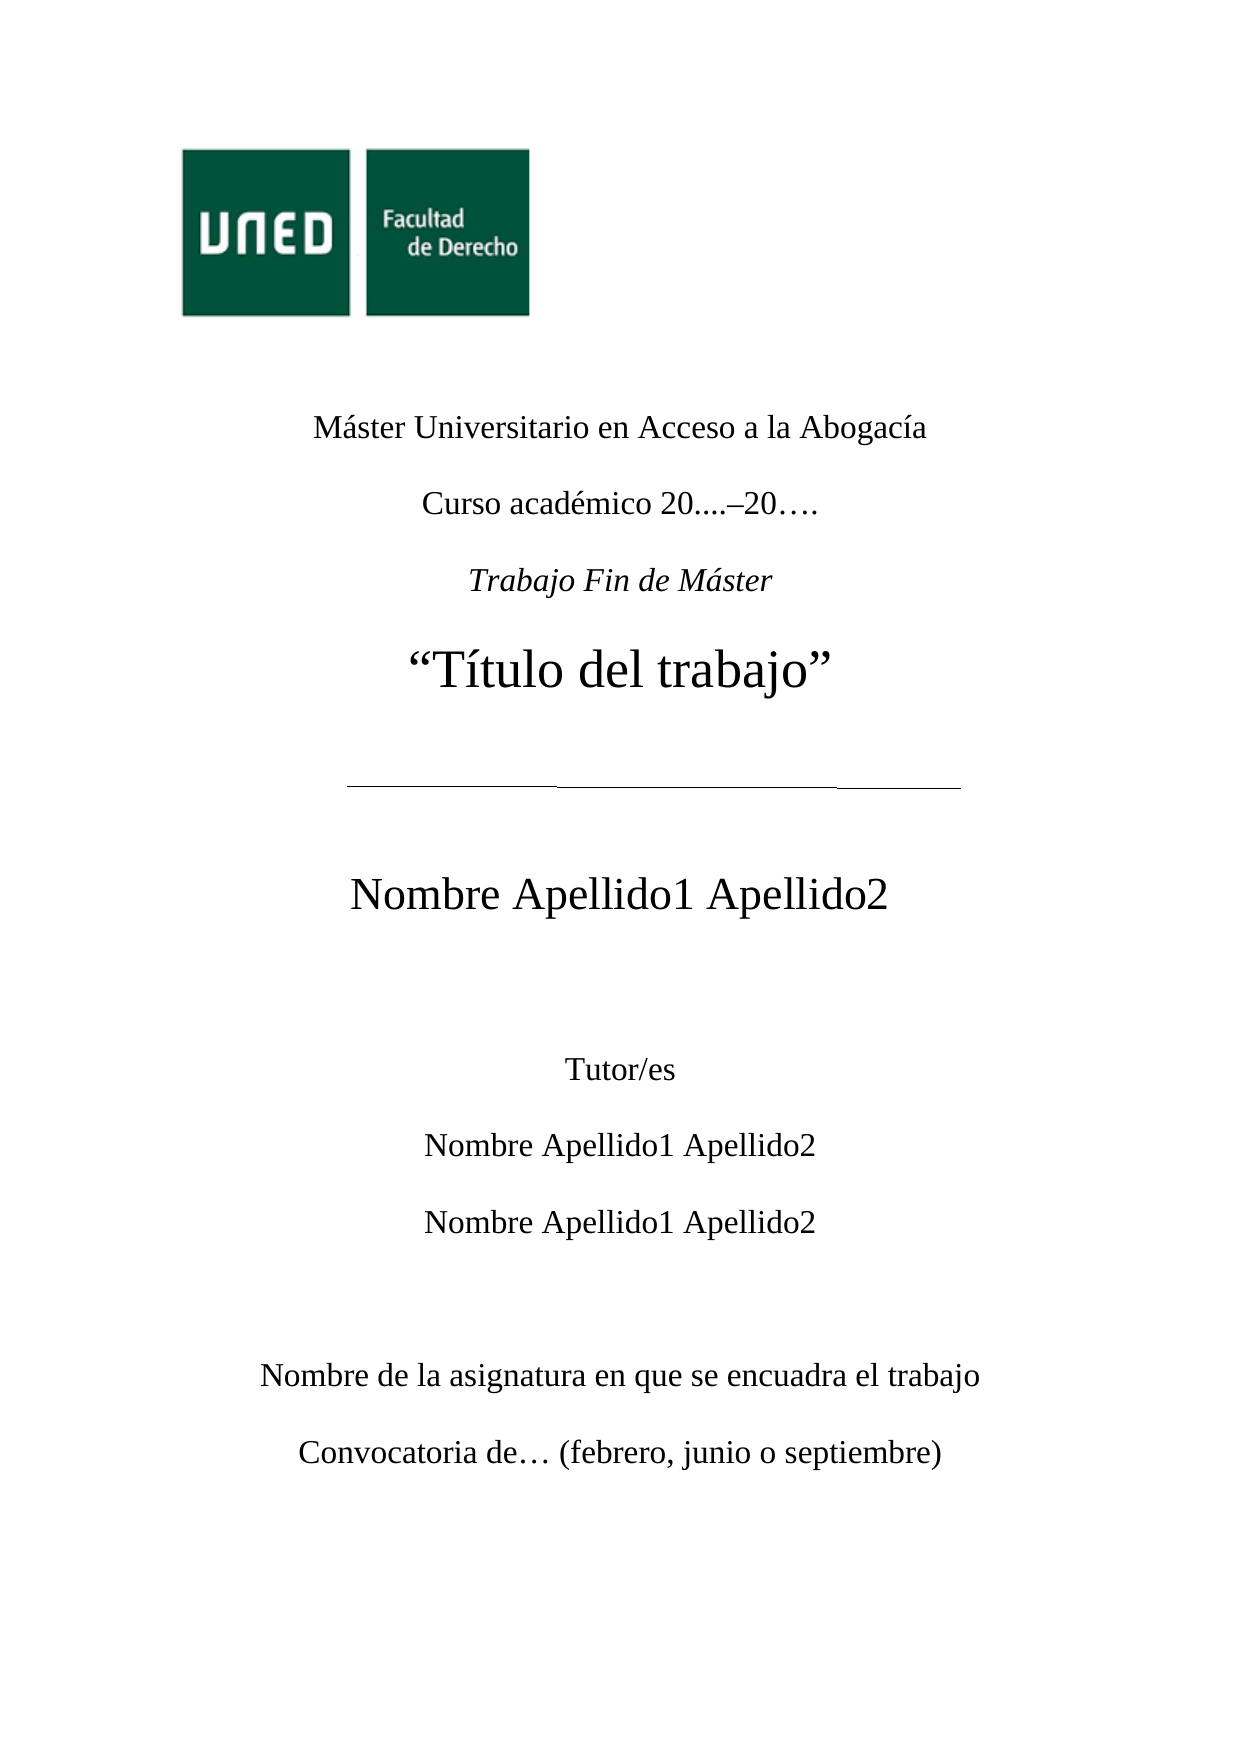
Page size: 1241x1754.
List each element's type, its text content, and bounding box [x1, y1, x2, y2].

text Máster Universitario en Acceso a la Abogacía [177, 407, 1063, 445]
text Nombre Apellido1 Apellido2 [177, 1126, 1063, 1164]
text Convocatoria de… (febrero, junio o septiembre) [177, 1432, 1063, 1471]
text Nombre Apellido1 Apellido2 [177, 867, 1063, 919]
text Tutor/es [177, 1049, 1063, 1087]
picture [177, 147, 530, 321]
text Trabajo Fin de Máster [177, 560, 1063, 598]
text Nombre Apellido1 Apellido2 [177, 1202, 1063, 1241]
text Curso académico 20....–20…. [177, 483, 1063, 522]
text Nombre de la asignatura en que se encuadra el trabajo [177, 1356, 1063, 1394]
text “Título del trabajo” [177, 637, 1063, 699]
